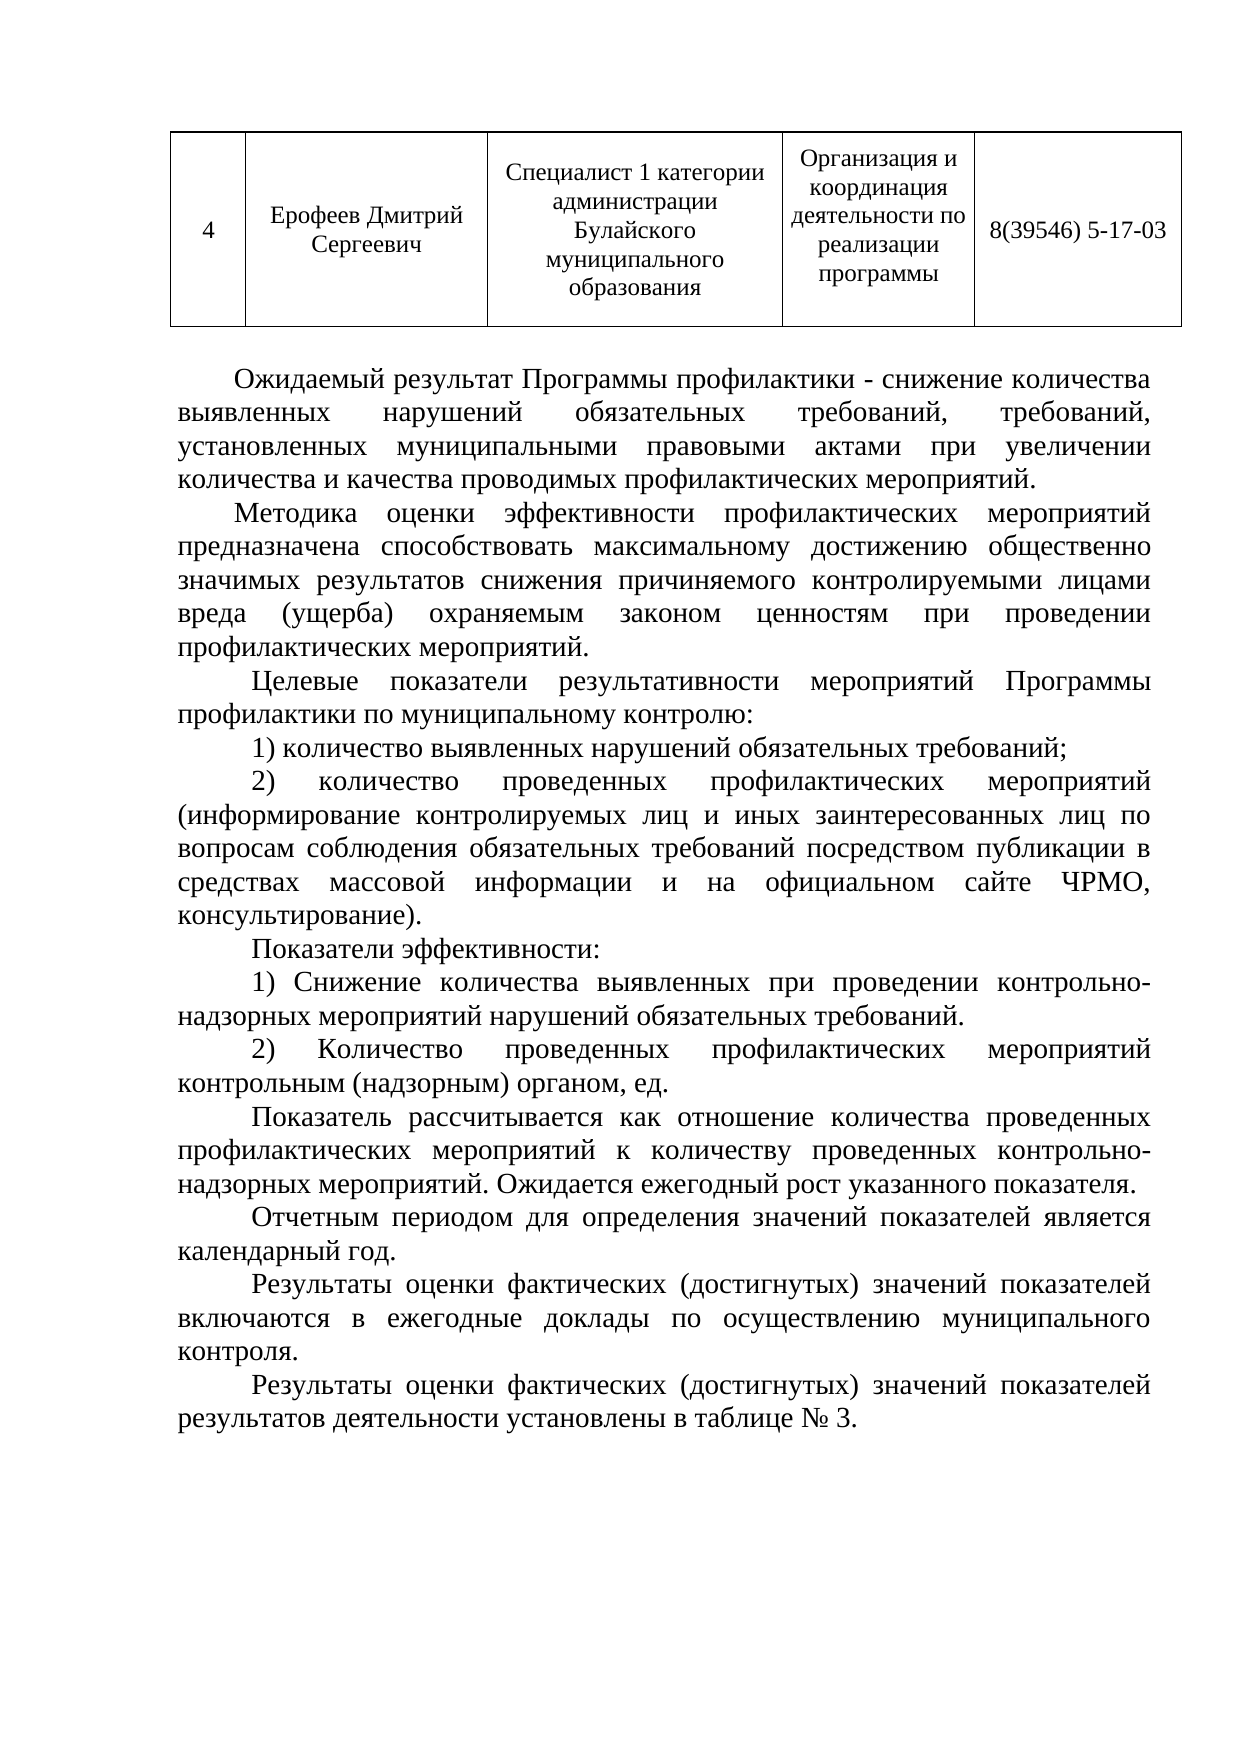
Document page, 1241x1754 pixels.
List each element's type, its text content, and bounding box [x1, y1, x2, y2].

table_cell Ерофеев Дмитрий Сергеевич [246, 133, 487, 326]
text 1) количество выявленных нарушений обязательных требований; [177, 730, 1152, 763]
text 2) Количество проведенных профилактических мероприятий контрольным (надзорным) органом, ед. [177, 1032, 1152, 1099]
text Показатели эффективности: [177, 931, 1152, 964]
text Отчетным периодом для определения значений показателей является календарный год. [177, 1199, 1152, 1266]
table_cell 8(39546) 5-17-03 [975, 133, 1181, 326]
text 1) Снижение количества выявленных при проведении контрольно-надзорных мероприятий нарушений обязательных требований. [177, 964, 1152, 1032]
text Результаты оценки фактических (достигнутых) значений показателей результатов деятельности установлены в таблице № 3. [177, 1367, 1152, 1434]
text Ожидаемый результат Программы профилактики - снижение количества выявленных нарушений обязательных требований, требований, установленных муниципальными правовыми актами при увеличении количества и качества проводимых профилактических мероприятий. [177, 361, 1152, 495]
text Показатель рассчитывается как отношение количества проведенных профилактических мероприятий к количеству проведенных контрольно-надзорных мероприятий. Ожидается ежегодный рост указанного показателя. [177, 1099, 1152, 1199]
text 2) количество проведенных профилактических мероприятий (информирование контролируемых лиц и иных заинтересованных лиц по вопросам соблюдения обязательных требований посредством публикации в средствах массовой информации и на официальном сайте ЧРМО, консультирование). [177, 763, 1152, 931]
text Методика оценки эффективности профилактических мероприятий предназначена способствовать максимальному достижению общественно значимых результатов снижения причиняемого контролируемыми лицами вреда (ущерба) охраняемым законом ценностям при проведении профилактических мероприятий. [177, 495, 1152, 663]
table_cell Организация и координация деятельности по реализации программы [783, 133, 974, 326]
text Целевые показатели результативности мероприятий Программы профилактики по муниципальному контролю: [177, 663, 1152, 730]
table_cell Специалист 1 категории администрации Булайского муниципального образования [488, 133, 782, 326]
text Результаты оценки фактических (достигнутых) значений показателей включаются в ежегодные доклады по осуществлению муниципального контроля. [177, 1266, 1152, 1367]
table_cell 4 [171, 133, 245, 326]
